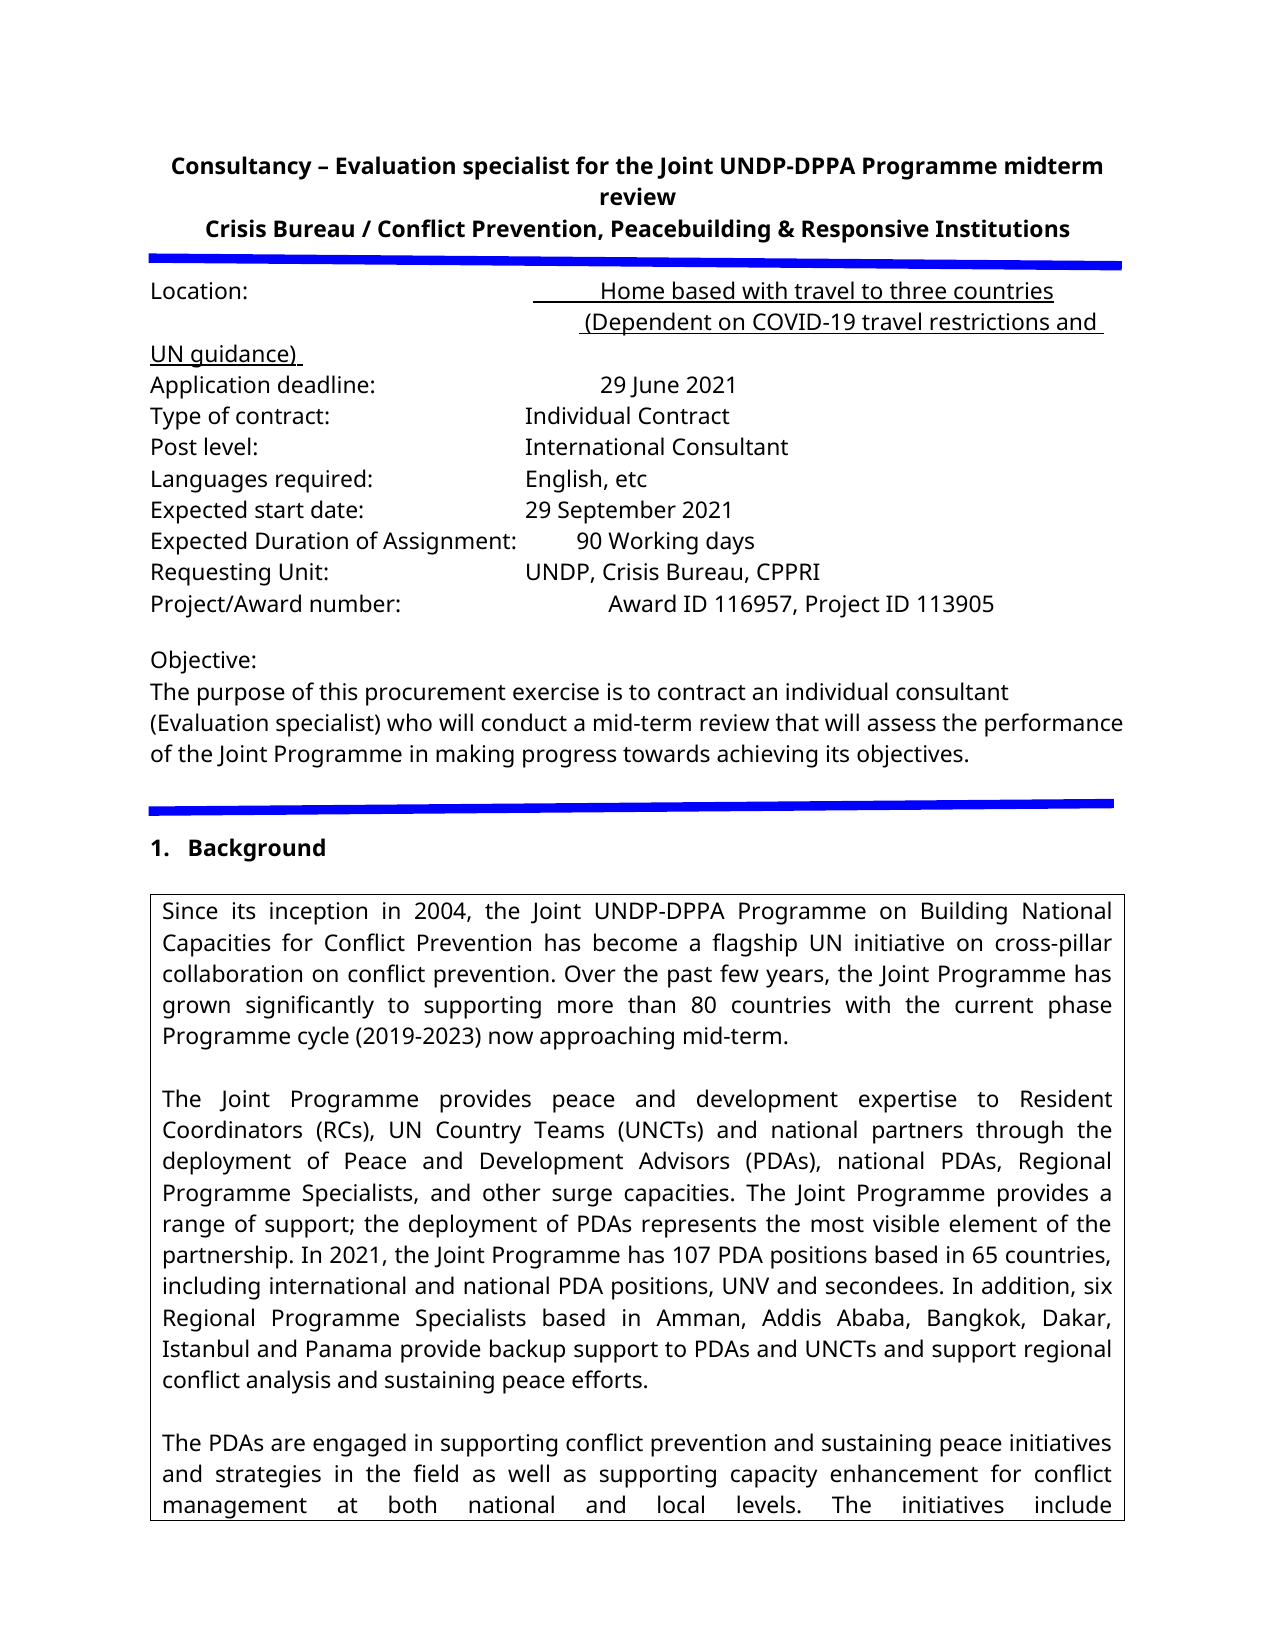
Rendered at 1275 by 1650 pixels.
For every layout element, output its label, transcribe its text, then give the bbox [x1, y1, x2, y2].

text Post level: International Consultant [150, 431, 1125, 462]
subtitle Consultancy – Evaluation specialist for the Joint UNDP-DPPA Programme midterm review [150, 150, 1125, 212]
text Location: Home based with travel to three countries [150, 275, 1125, 306]
text Application deadline: 29 June 2021 [150, 369, 1125, 400]
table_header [151, 895, 1124, 1520]
text Expected start date: 29 September 2021 [150, 494, 1125, 525]
text Requesting Unit: UNDP, Crisis Bureau, CPPRI [150, 556, 1125, 587]
text Expected Duration of Assignment: 90 Working days [150, 525, 1125, 556]
list Background [150, 832, 1125, 863]
text The purpose of this procurement exercise is to contract an individual consultant (Evaluation specialist) who will conduct a mid-term review that will assess the performance of the Joint Programme in making progress towards achieving its objectives. [150, 676, 1125, 769]
text Project/Award number: Award ID 116957, Project ID 113905 [150, 587, 1125, 619]
text Languages required: English, etc [150, 462, 1125, 494]
text (Dependent on COVID-19 travel restrictions and UN guidance) [150, 306, 1125, 369]
text Objective: [150, 644, 1125, 676]
text Type of contract: Individual Contract [150, 400, 1125, 431]
text Crisis Bureau / Conflict Prevention, Peacebuilding & Responsive Institutions [150, 212, 1125, 244]
